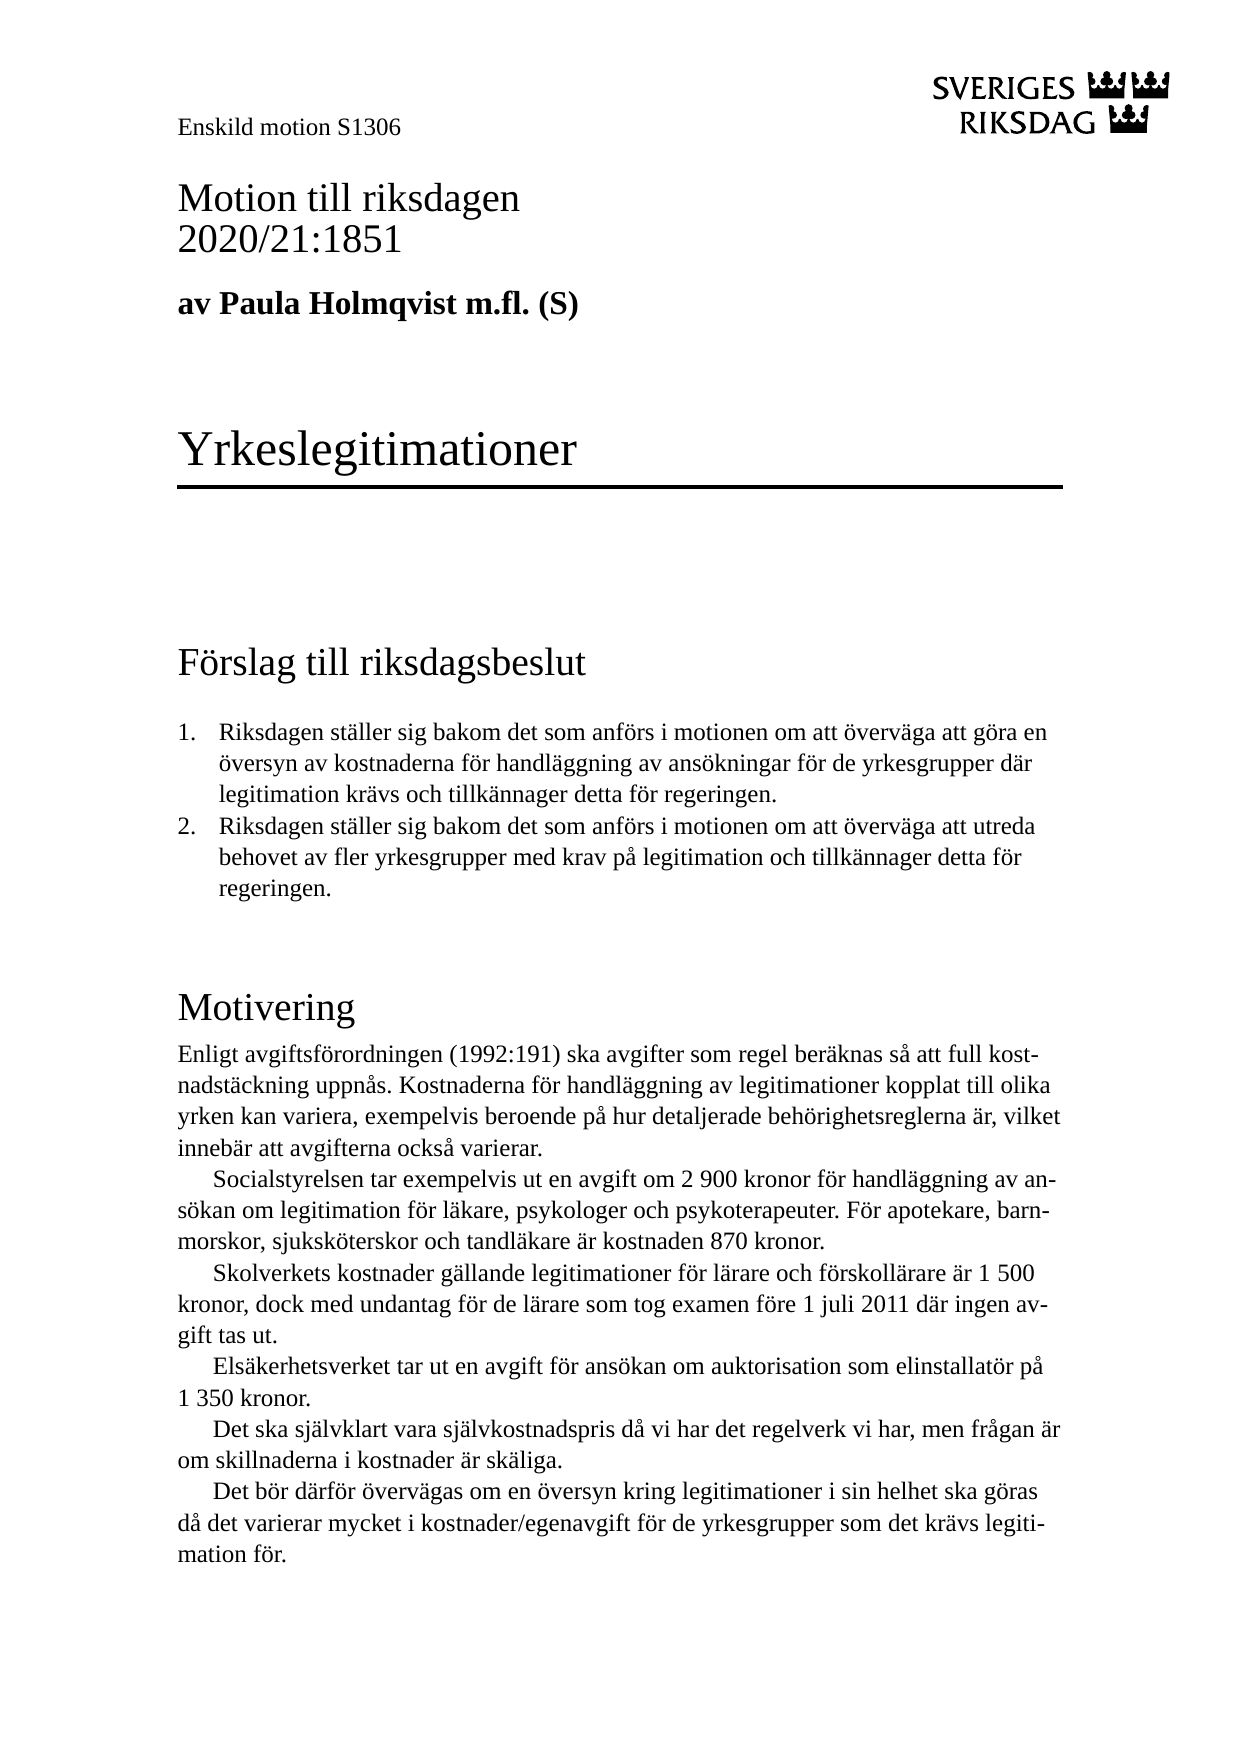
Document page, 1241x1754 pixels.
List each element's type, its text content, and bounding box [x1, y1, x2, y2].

text Socialstyrelsen tar exempelvis ut en avgift om 2 900 kronor för handläggning av ansökan om legitimation för läkare, psykologer och psykoterapeuter. För apotekare, barnmorskor, sjuksköterskor och tandläkare är kostnaden 870 kronor. [177, 1161, 1063, 1255]
text Det bör därför övervägas om en översyn kring legitimationer i sin helhet ska göras då det varierar mycket i kostnader/egenavgift för de yrkesgrupper som det krävs legitimation för. [177, 1474, 1063, 1568]
text Det ska självklart vara självkostnadspris då vi har det regelverk vi har, men frågan är om skillnaderna i kostnader är skäliga. [177, 1411, 1063, 1474]
text Elsäkerhetsverket tar ut en avgift för ansökan om auktorisation som elinstallatör på 1 350 kronor. [177, 1349, 1063, 1411]
text Enligt avgiftsförordningen (1992:191) ska avgifter som regel beräknas så att full kostnadstäckning uppnås. Kostnaderna för handläggning av legitimationer kopplat till olika yrken kan variera, exempelvis beroende på hur detaljerade behörighetsreglerna är, vilket innebär att avgifterna också varierar. [177, 1036, 1063, 1161]
text Skolverkets kostnader gällande legitimationer för lärare och förskollärare är 1 500 kronor, dock med undantag för de lärare som tog examen före 1 juli 2011 där ingen avgift tas ut. [177, 1255, 1063, 1349]
